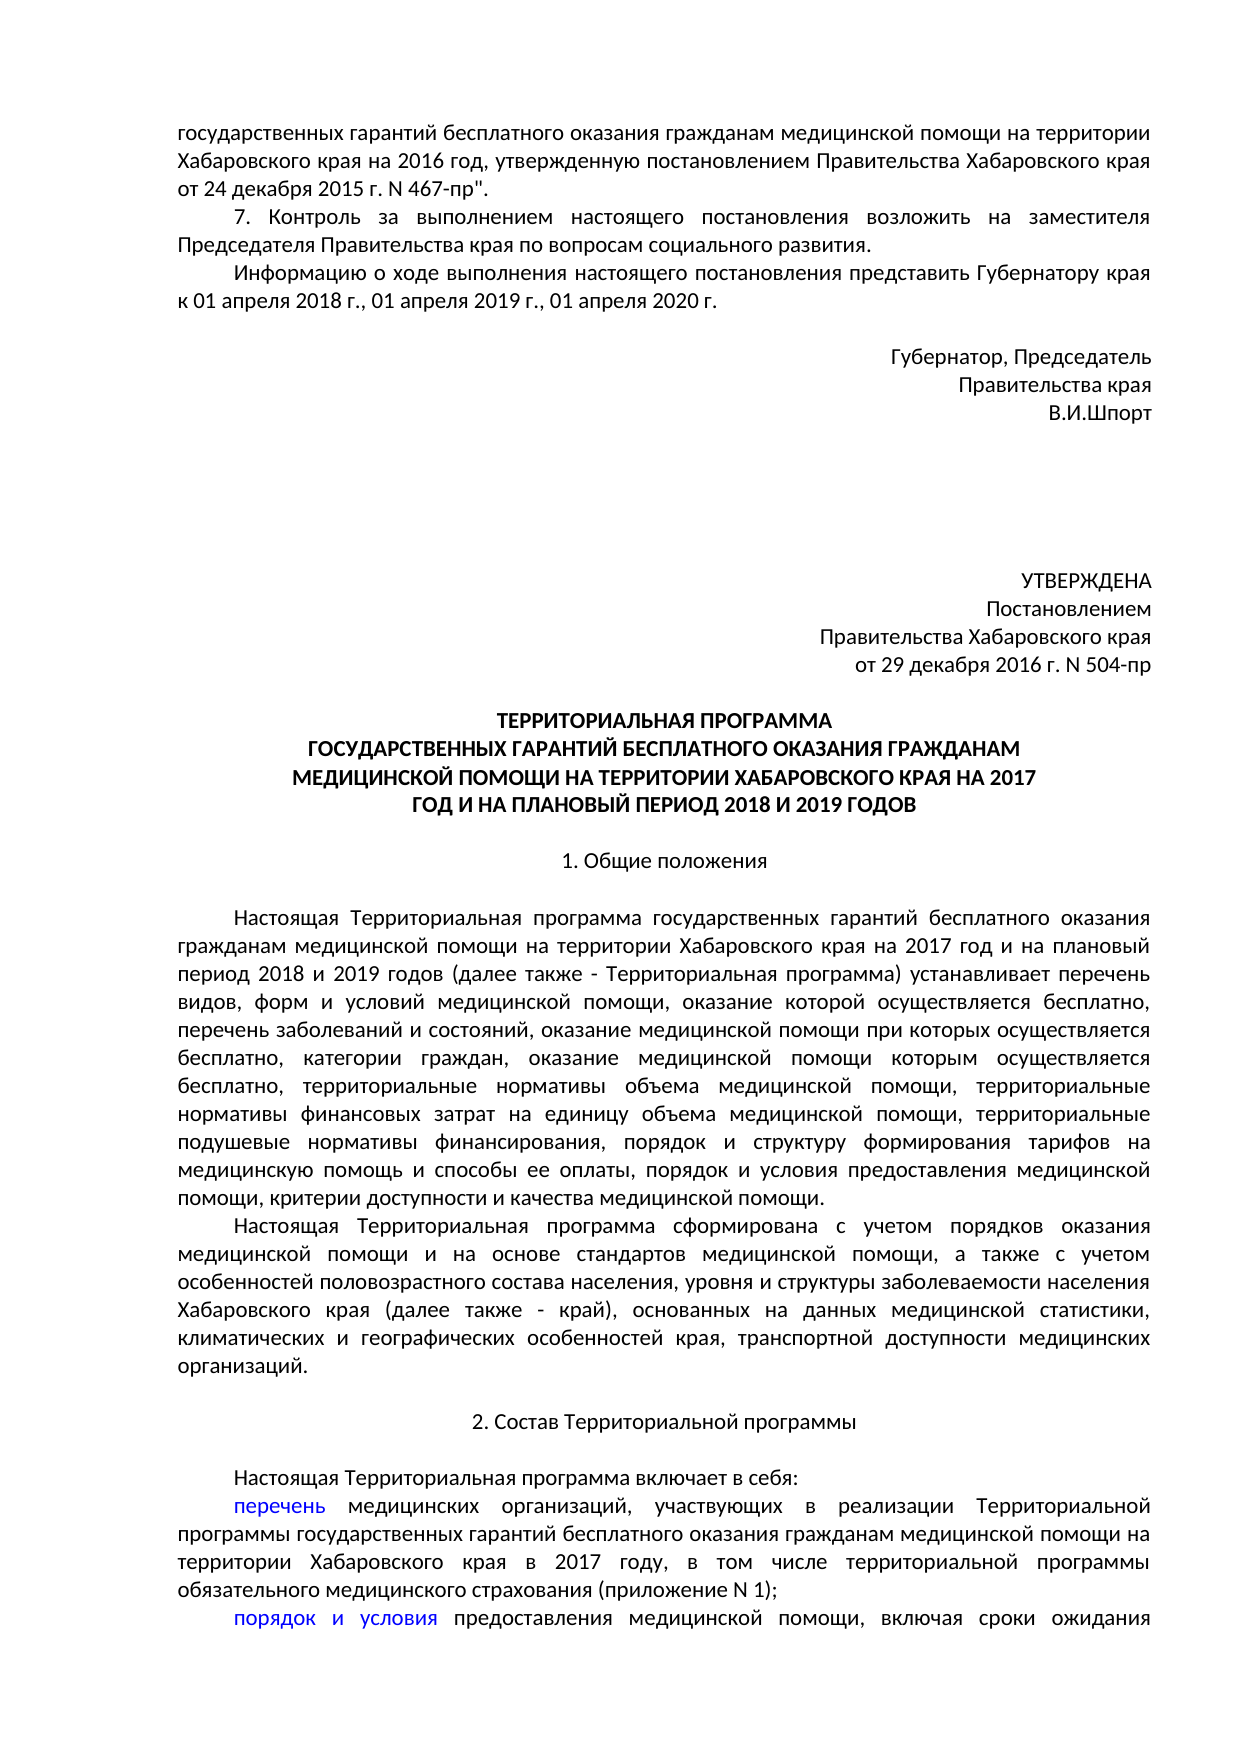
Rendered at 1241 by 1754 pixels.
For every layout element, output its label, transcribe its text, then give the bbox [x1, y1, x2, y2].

text Постановлением [177, 594, 1152, 622]
text 7. Контроль за выполнением настоящего постановления возложить на заместителя Председателя Правительства края по вопросам социального развития. [177, 202, 1152, 258]
text Губернатор, Председатель [177, 342, 1152, 370]
title МЕДИЦИНСКОЙ ПОМОЩИ НА ТЕРРИТОРИИ ХАБАРОВСКОГО КРАЯ НА 2017 [177, 763, 1152, 791]
text от 29 декабря 2016 г. N 504-пр [177, 651, 1152, 678]
text Правительства Хабаровского края [177, 622, 1152, 651]
text Настоящая Территориальная программа включает в себя: [177, 1463, 1152, 1491]
text перечень медицинских организаций, участвующих в реализации Территориальной программы государственных гарантий бесплатного оказания гражданам медицинской помощи на территории Хабаровского края в 2017 году, в том числе территориальной программы обязательного медицинского страхования (приложение N 1); [177, 1491, 1152, 1603]
text Настоящая Территориальная программа государственных гарантий бесплатного оказания гражданам медицинской помощи на территории Хабаровского края на 2017 год и на плановый период 2018 и 2019 годов (далее также - Территориальная программа) устанавливает перечень видов, форм и условий медицинской помощи, оказание которой осуществляется бесплатно, перечень заболеваний и состояний, оказание медицинской помощи при которых осуществляется бесплатно, категории граждан, оказание медицинской помощи которым осуществляется бесплатно, территориальные нормативы объема медицинской помощи, территориальные нормативы финансовых затрат на единицу объема медицинской помощи, территориальные подушевые нормативы финансирования, порядок и структуру формирования тарифов на медицинскую помощь и способы ее оплаты, порядок и условия предоставления медицинской помощи, критерии доступности и качества медицинской помощи. [177, 903, 1152, 1211]
text Информацию о ходе выполнения настоящего постановления представить Губернатору края к 01 апреля 2018 г., 01 апреля 2019 г., 01 апреля 2020 г. [177, 258, 1152, 314]
text Правительства края [177, 370, 1152, 398]
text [177, 118, 1152, 202]
title ТЕРРИТОРИАЛЬНАЯ ПРОГРАММА [177, 707, 1152, 734]
title ГОСУДАРСТВЕННЫХ ГАРАНТИЙ БЕСПЛАТНОГО ОКАЗАНИЯ ГРАЖДАНАМ [177, 734, 1152, 763]
title ГОД И НА ПЛАНОВЫЙ ПЕРИОД 2018 И 2019 ГОДОВ [177, 791, 1152, 819]
text Настоящая Территориальная программа сформирована с учетом порядков оказания медицинской помощи и на основе стандартов медицинской помощи, а также с учетом особенностей половозрастного состава населения, уровня и структуры заболеваемости населения Хабаровского края (далее также - край), основанных на данных медицинской статистики, климатических и географических особенностей края, транспортной доступности медицинских организаций. [177, 1211, 1152, 1379]
text 2. Состав Территориальной программы [177, 1407, 1152, 1435]
text В.И.Шпорт [177, 398, 1152, 426]
text 1. Общие положения [177, 847, 1152, 875]
text УТВЕРЖДЕНА [177, 566, 1152, 594]
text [177, 1603, 1152, 1631]
